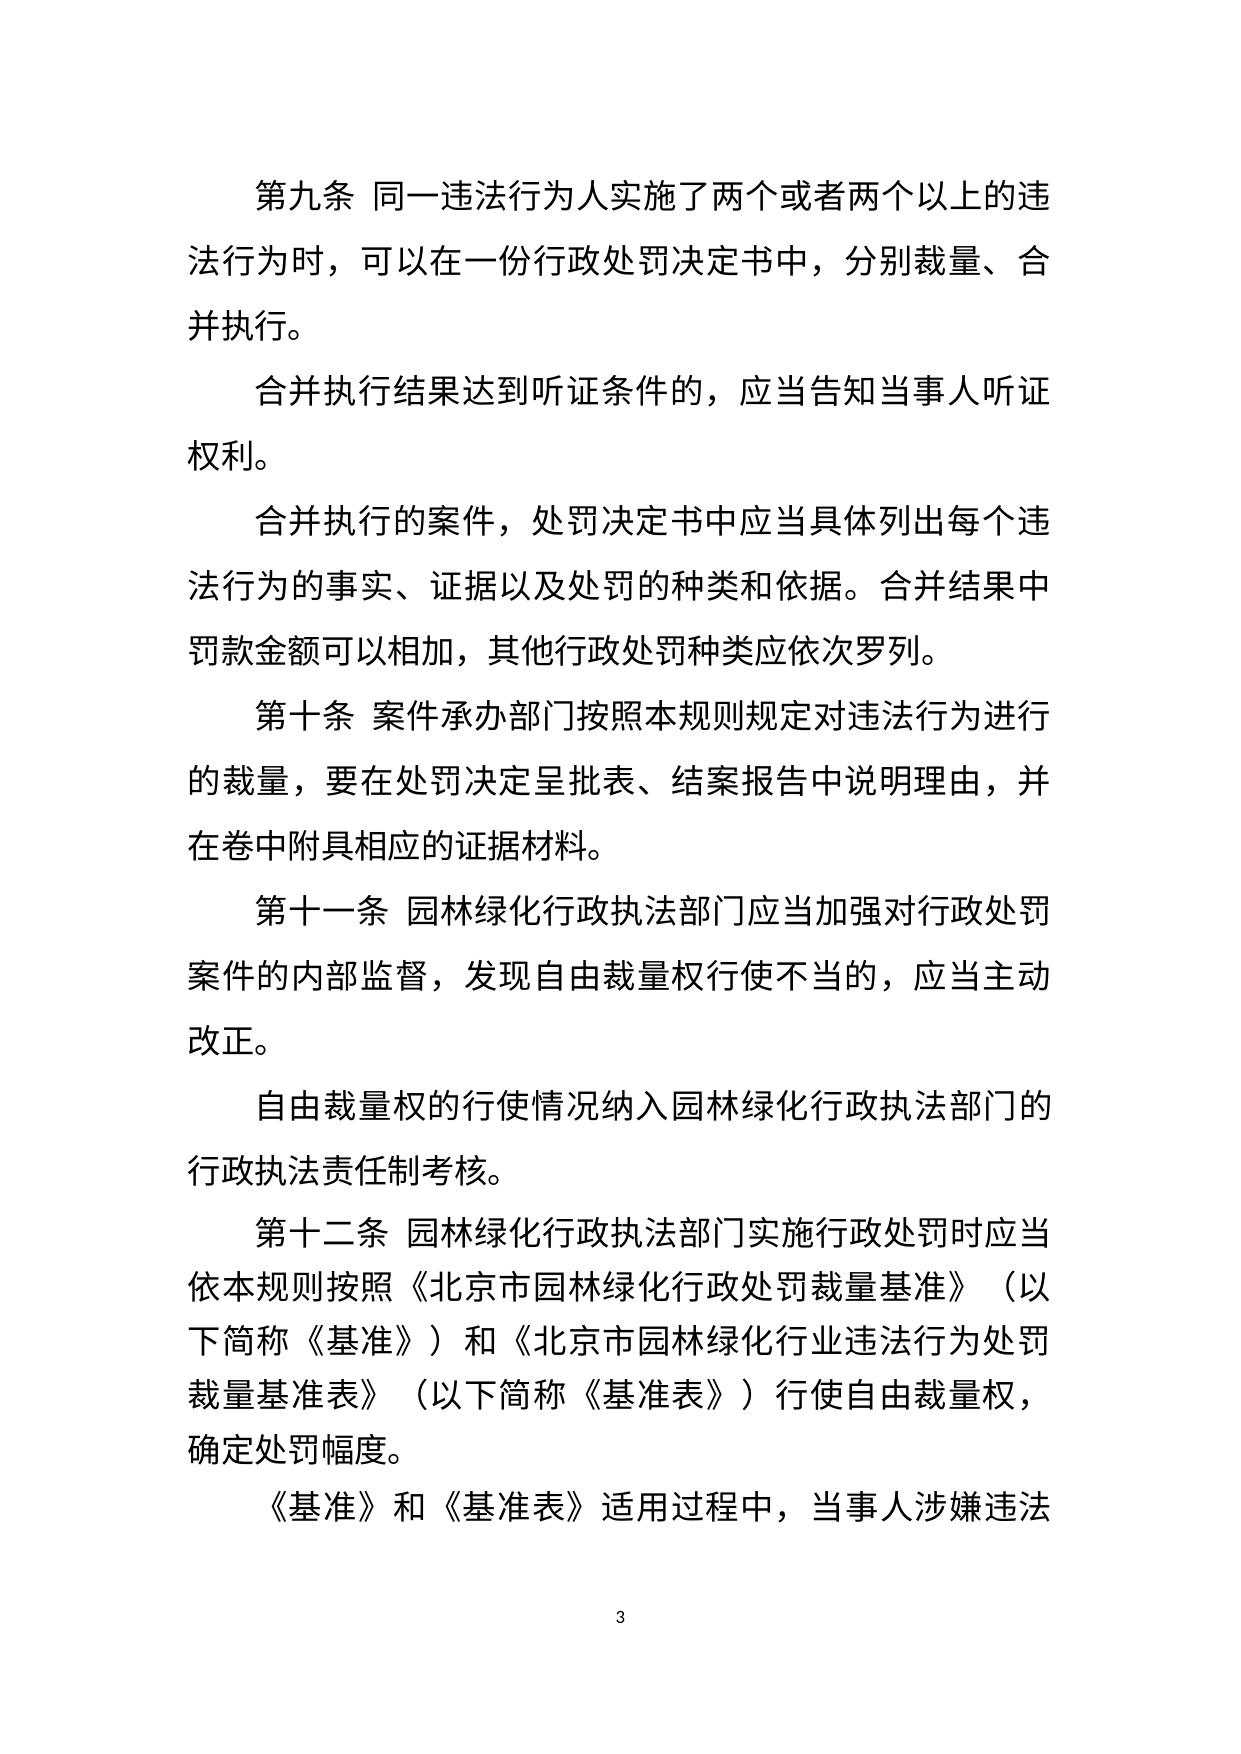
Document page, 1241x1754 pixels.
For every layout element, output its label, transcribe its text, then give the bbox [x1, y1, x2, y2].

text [187, 1473, 1053, 1538]
text 第十二条 园林绿化行政执法部门实施行政处罚时应当依本规则按照《北京市园林绿化行政处罚裁量基准》（以下简称《基准》）和《北京市园林绿化行业违法行为处罚裁量基准表》（以下简称《基准表》）行使自由裁量权，确定处罚幅度。 [187, 1202, 1053, 1473]
text 合并执行的案件，处罚决定书中应当具体列出每个违法行为的事实、证据以及处罚的种类和依据。合并结果中罚款金额可以相加，其他行政处罚种类应依次罗列。 [187, 487, 1053, 682]
text 自由裁量权的行使情况纳入园林绿化行政执法部门的行政执法责任制考核。 [187, 1072, 1053, 1202]
text 第十条 案件承办部门按照本规则规定对违法行为进行的裁量，要在处罚决定呈批表、结案报告中说明理由，并在卷中附具相应的证据材料。 [187, 682, 1053, 877]
text 第十一条 园林绿化行政执法部门应当加强对行政处罚案件的内部监督，发现自由裁量权行使不当的，应当主动改正。 [187, 877, 1053, 1072]
text 第九条 同一违法行为人实施了两个或者两个以上的违法行为时，可以在一份行政处罚决定书中，分别裁量、合并执行。 [187, 162, 1053, 357]
text 合并执行结果达到听证条件的，应当告知当事人听证权利。 [187, 357, 1053, 487]
